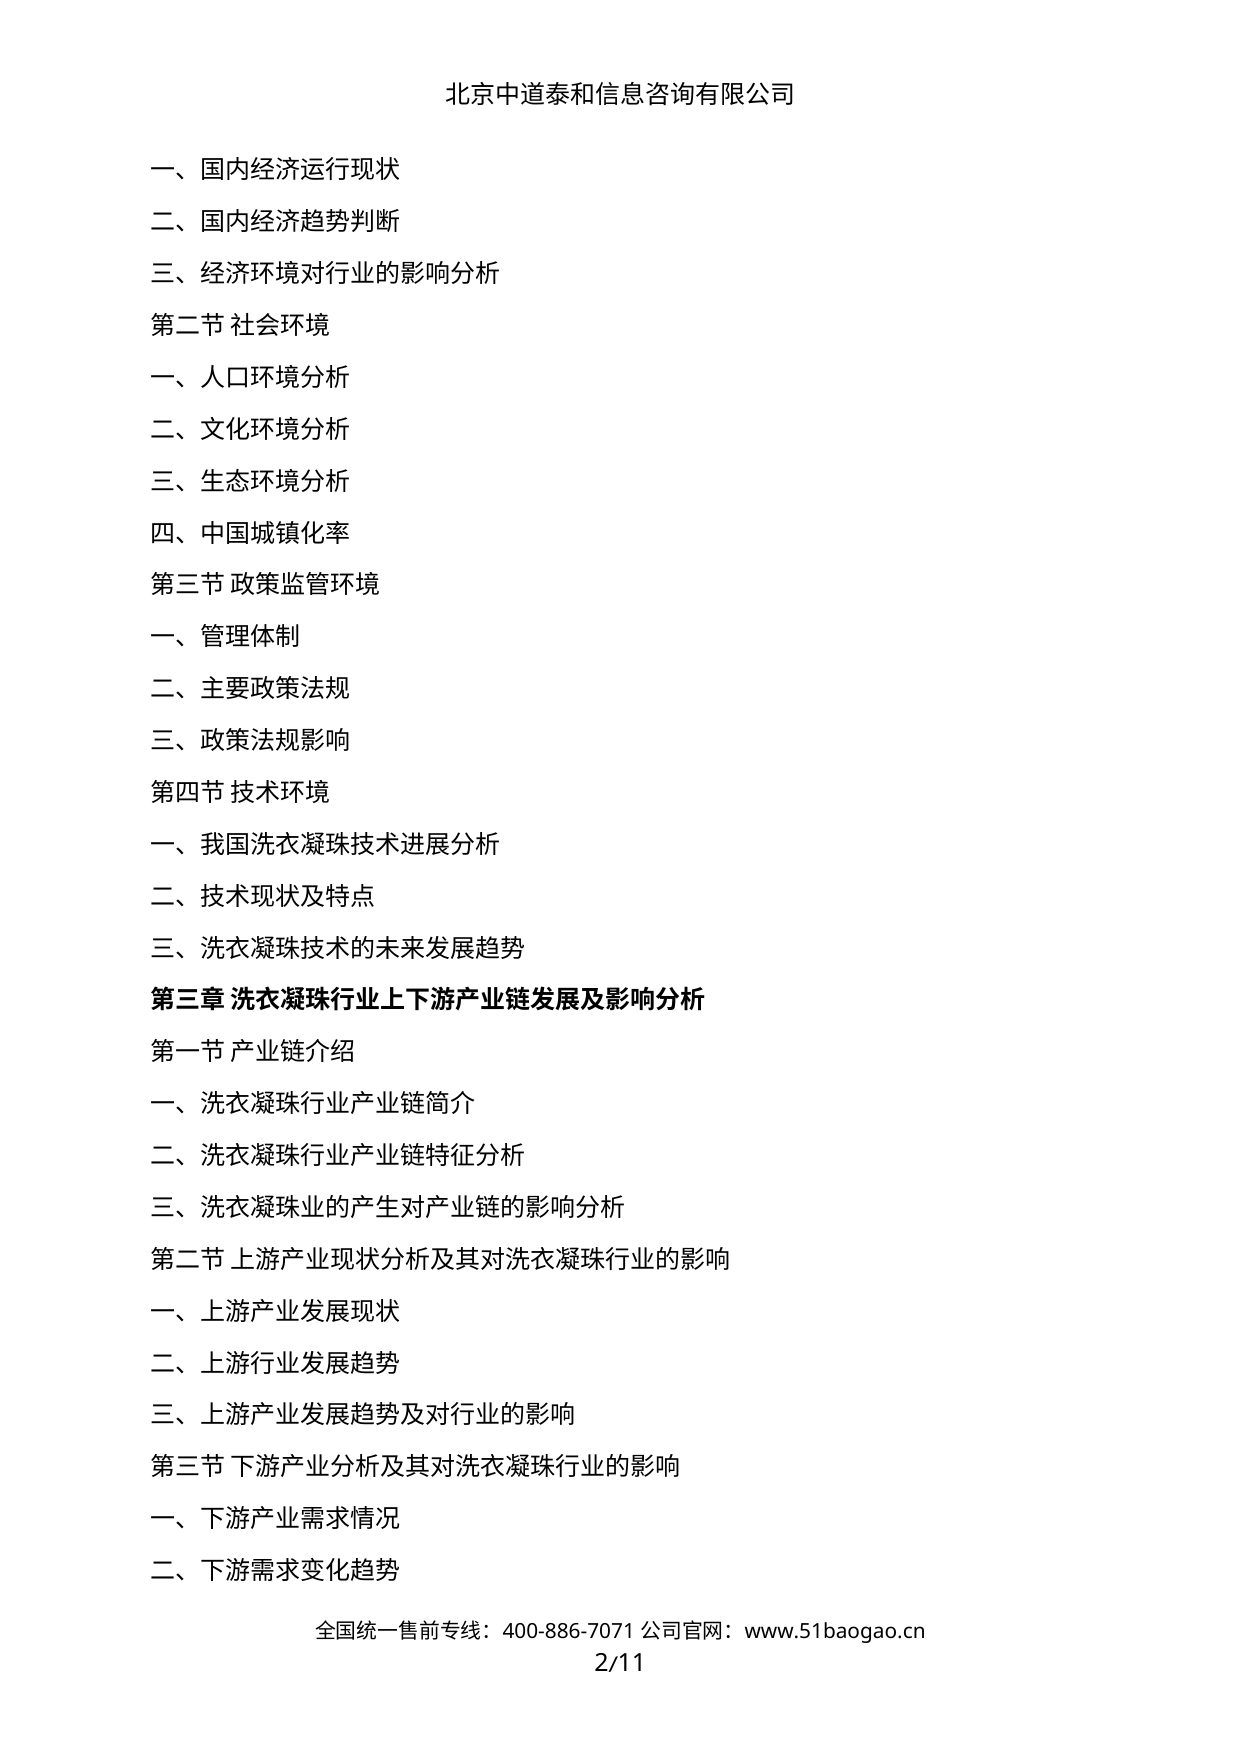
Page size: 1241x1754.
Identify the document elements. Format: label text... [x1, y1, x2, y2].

text 一、上游产业发展现状 [150, 1291, 1090, 1327]
text 三、上游产业发展趋势及对行业的影响 [150, 1395, 1090, 1431]
text 第三节 下游产业分析及其对洗衣凝珠行业的影响 [150, 1447, 1090, 1483]
text 二、主要政策法规 [150, 669, 1090, 705]
text 一、下游产业需求情况 [150, 1499, 1090, 1535]
text 二、技术现状及特点 [150, 876, 1090, 912]
text 四、中国城镇化率 [150, 513, 1090, 549]
text 三、洗衣凝珠业的产生对产业链的影响分析 [150, 1187, 1090, 1224]
text 二、文化环境分析 [150, 409, 1090, 446]
text 三、洗衣凝珠技术的未来发展趋势 [150, 928, 1090, 964]
text 一、洗衣凝珠行业产业链简介 [150, 1084, 1090, 1120]
text 一、国内经济运行现状 [150, 150, 1090, 186]
text 二、下游需求变化趋势 [150, 1551, 1090, 1587]
text 第一节 产业链介绍 [150, 1032, 1090, 1068]
text 第四节 技术环境 [150, 772, 1090, 809]
text 第三节 政策监管环境 [150, 565, 1090, 601]
text 三、政策法规影响 [150, 721, 1090, 757]
text 第二节 社会环境 [150, 306, 1090, 342]
text 二、国内经济趋势判断 [150, 202, 1090, 238]
text 第三章 洗衣凝珠行业上下游产业链发展及影响分析 [150, 980, 1090, 1016]
text 第二节 上游产业现状分析及其对洗衣凝珠行业的影响 [150, 1239, 1090, 1276]
text 一、人口环境分析 [150, 357, 1090, 394]
text 三、生态环境分析 [150, 461, 1090, 497]
text 三、经济环境对行业的影响分析 [150, 254, 1090, 290]
text 一、管理体制 [150, 617, 1090, 653]
text 一、我国洗衣凝珠技术进展分析 [150, 824, 1090, 861]
text 二、上游行业发展趋势 [150, 1343, 1090, 1379]
text 二、洗衣凝珠行业产业链特征分析 [150, 1136, 1090, 1172]
